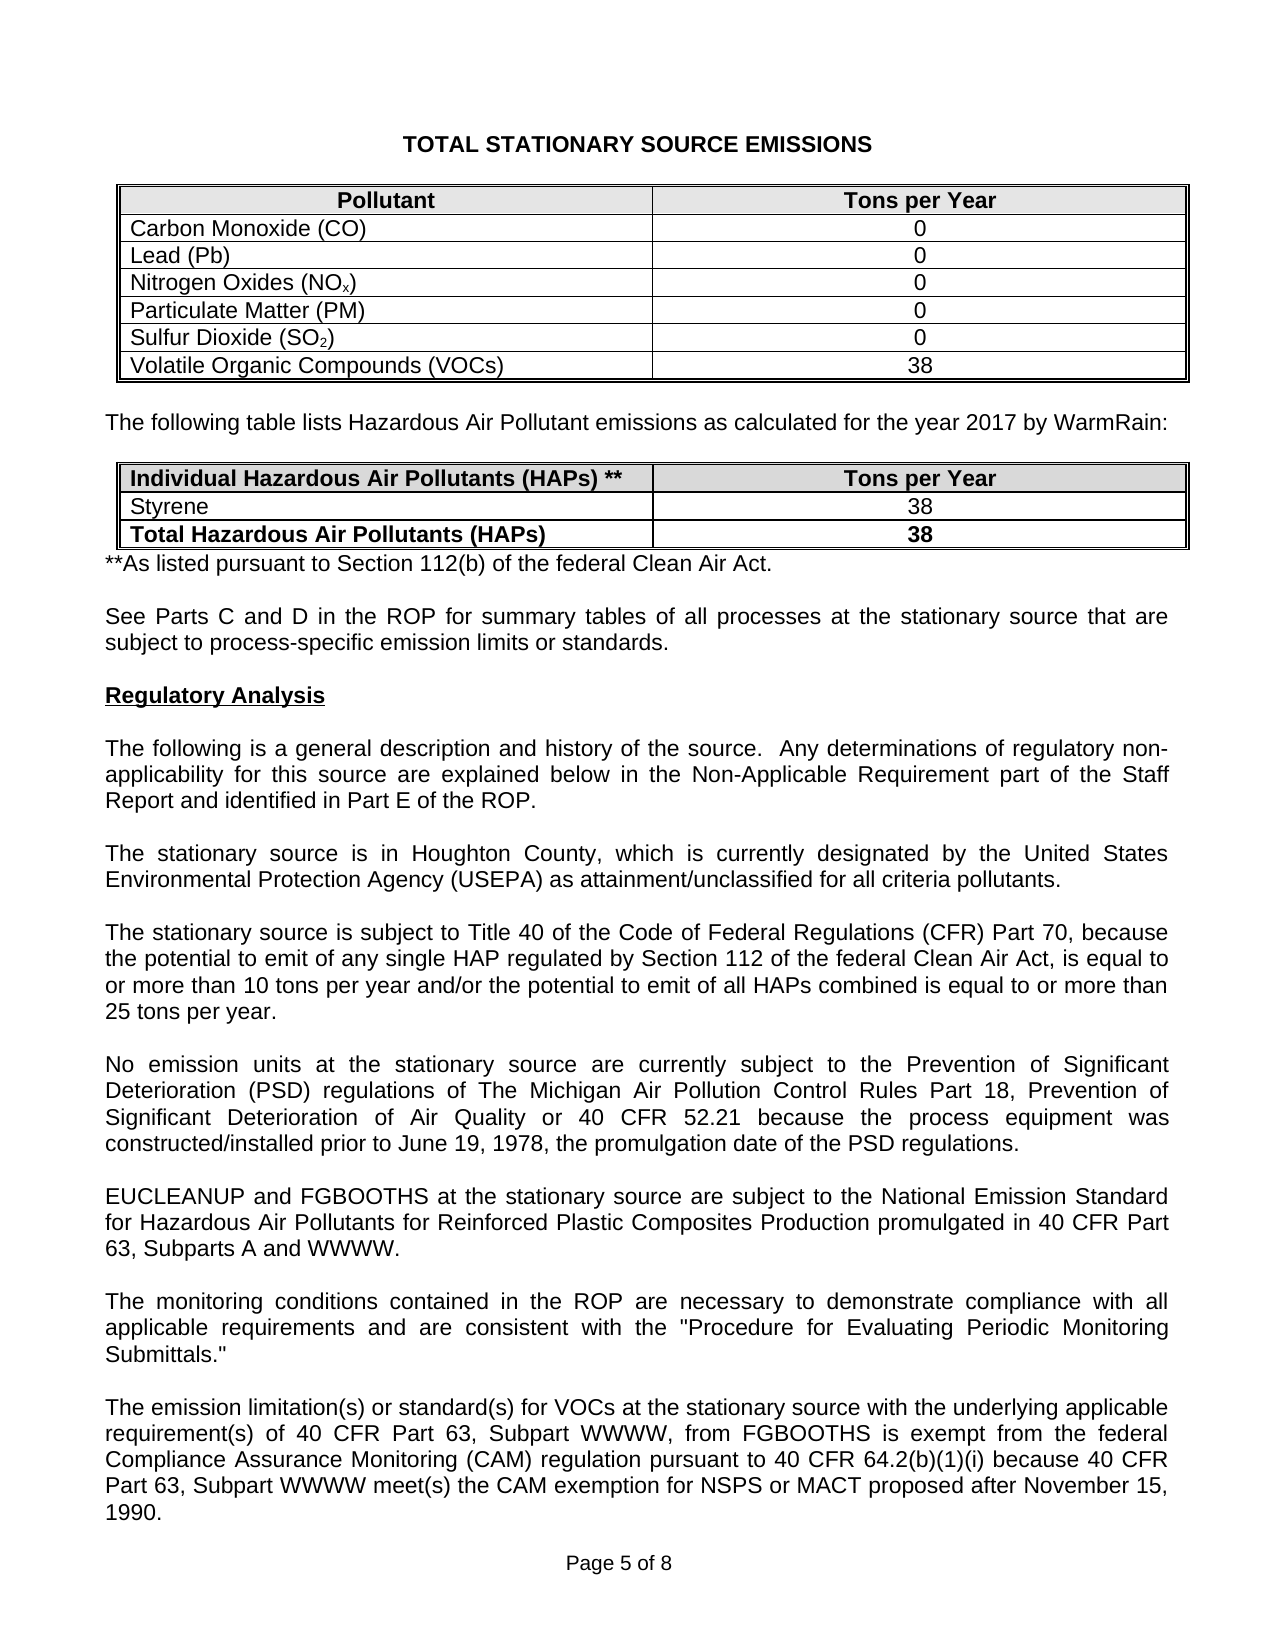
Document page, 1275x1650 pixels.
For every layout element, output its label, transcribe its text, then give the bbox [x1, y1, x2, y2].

table_cell 0 [653, 215, 1185, 241]
table_cell 0 [653, 297, 1185, 323]
table_cell Styrene [121, 493, 652, 519]
table_cell 38 [653, 352, 1185, 378]
table_header Individual Hazardous Air Pollutants (HAPs) ** [121, 465, 652, 491]
table_header Tons per Year [653, 187, 1185, 213]
table_cell Carbon Monoxide (CO) [121, 215, 652, 241]
text **As listed pursuant to Section 112(b) of the federal Clean Air Act. [105, 550, 1170, 576]
text The stationary source is in Houghton County, which is currently designated by the United States Environmental Protection Agency (USEPA) as attainment/unclassified for all criteria pollutants. [105, 840, 1170, 893]
text The emission limitation(s) or standard(s) for VOCs at the stationary source with the underlying applicable requirement(s) of 40 CFR Part 63, Subpart WWWW, from FGBOOTHS is exempt from the federal Compliance Assurance Monitoring (CAM) regulation pursuant to 40 CFR 64.2(b)(1)(i) because 40 CFR Part 63, Subpart WWWW meet(s) the CAM exemption for NSPS or MACT proposed after November 15, 1990. [105, 1393, 1170, 1525]
text EUCLEANUP and FGBOOTHS at the stationary source are subject to the National Emission Standard for Hazardous Air Pollutants for Reinforced Plastic Composites Production promulgated in 40 CFR Part 63, Subparts A and WWWW. [105, 1183, 1170, 1262]
table_cell Total Hazardous Air Pollutants (HAPs) [121, 521, 652, 547]
table_cell Volatile Organic Compounds (VOCs) [121, 352, 652, 378]
text Regulatory Analysis [105, 682, 1170, 708]
table_header Pollutant [121, 187, 652, 213]
text The following table lists Hazardous Air Pollutant emissions as calculated for the year 2017 by WarmRain: [105, 409, 1170, 435]
table_cell Particulate Matter (PM) [121, 297, 652, 323]
table_cell Nitrogen Oxides (NOx) [121, 269, 652, 296]
table_cell Lead (Pb) [121, 242, 652, 268]
table_cell 0 [653, 242, 1185, 268]
table_cell Sulfur Dioxide (SO2) [121, 324, 652, 351]
text The stationary source is subject to Title 40 of the Code of Federal Regulations (CFR) Part 70, because the potential to emit of any single HAP regulated by Section 112 of the federal Clean Air Act, is equal to or more than 10 tons per year and/or the potential to emit of all HAPs combined is equal to or more than 25 tons per year. [105, 919, 1170, 1024]
table_cell 0 [653, 269, 1185, 296]
text TOTAL STATIONARY SOURCE EMISSIONS [105, 131, 1170, 158]
table_cell 38 [654, 521, 1185, 547]
text The monitoring conditions contained in the ROP are necessary to demonstrate compliance with all applicable requirements and are consistent with the "Procedure for Evaluating Periodic Monitoring Submittals." [105, 1288, 1170, 1367]
table_cell 38 [654, 493, 1185, 519]
text See Parts C and D in the ROP for summary tables of all processes at the stationary source that are subject to process-specific emission limits or standards. [105, 603, 1170, 656]
text No emission units at the stationary source are currently subject to the Prevention of Significant Deterioration (PSD) regulations of The Michigan Air Pollution Control Rules Part 18, Prevention of Significant Deterioration of Air Quality or 40 CFR 52.21 because the process equipment was constructed/installed prior to , the promulgation date of the regulations. [105, 1051, 1170, 1156]
table_cell 0 [653, 324, 1185, 351]
text The following is a general description and history of the source. Any determinations of regulatory non-applicability for this source are explained below in the Non-Applicable Requirement part of the Staff Report and identified in Part E of the ROP. [105, 734, 1170, 814]
table_header Tons per Year [654, 465, 1185, 491]
